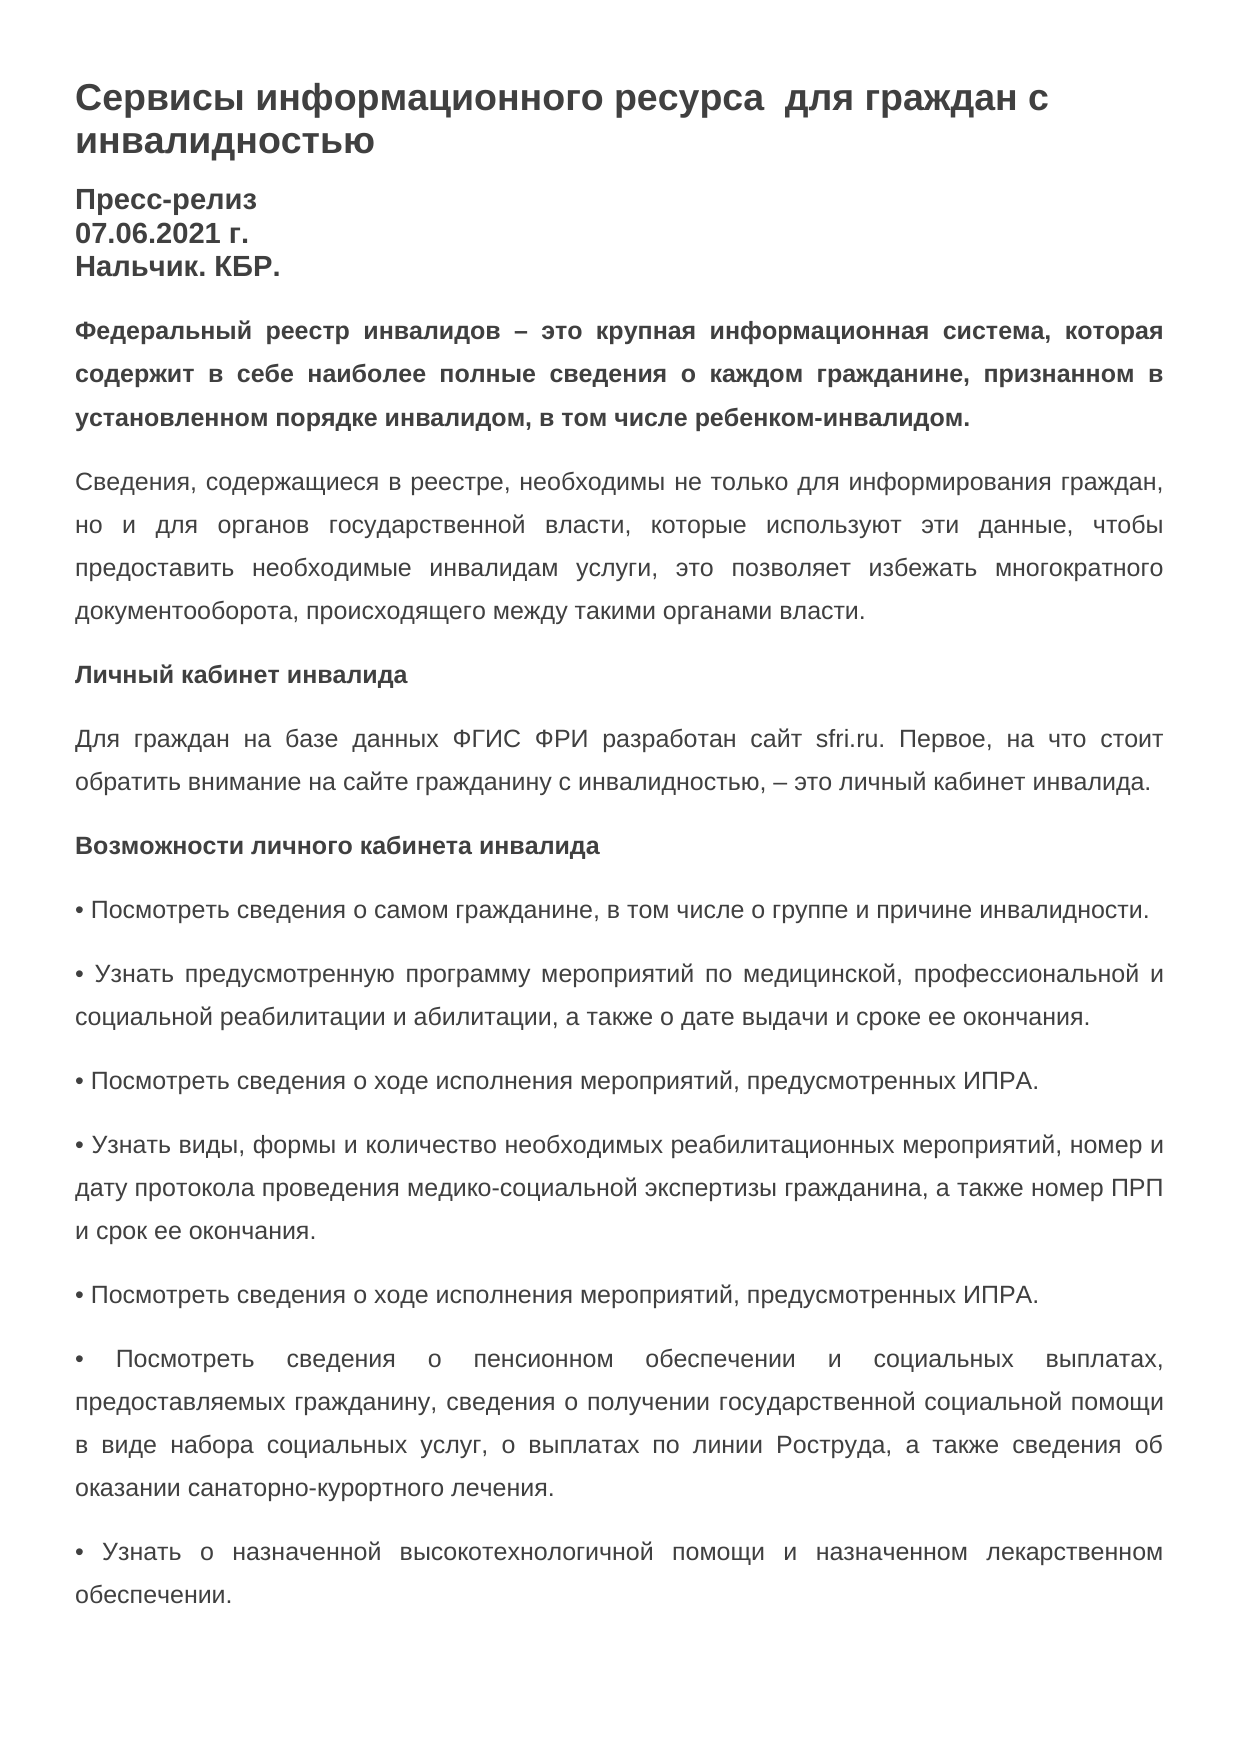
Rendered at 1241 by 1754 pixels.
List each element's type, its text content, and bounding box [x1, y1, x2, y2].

text Для граждан на базе данных ФГИС ФРИ разработан сайт sfri.ru. Первое, на что стоит обратить внимание на сайте гражданину с инвалидностью, – это личный кабинет инвалида. [75, 724, 1165, 796]
text • Посмотреть сведения о пенсионном обеспечении и социальных выплатах, предоставляемых гражданину, сведения о получении государственной социальной помощи в виде набора социальных услуг, о выплатах по линии Роструда, а также сведения об оказании санаторно-курортного лечения. [75, 1344, 1165, 1502]
text Личный кабинет инвалида [75, 660, 1165, 688]
text Пресс-релиз [75, 182, 1165, 216]
text • Узнать виды, формы и количество необходимых реабилитационных мероприятий, номер и дату протокола проведения медико-социальной экспертизы гражданина, а также номер ПРП и срок ее окончания. [75, 1130, 1165, 1245]
text Сервисы информационного ресурса для граждан с инвалидностью [75, 75, 1165, 161]
text • Узнать предусмотренную программу мероприятий по медицинской, профессиональной и социальной реабилитации и абилитации, а также о дате выдачи и сроке ее окончания. [75, 959, 1165, 1031]
text Возможности личного кабинета инвалида [75, 831, 1165, 859]
text • Посмотреть сведения о ходе исполнения мероприятий, предусмотренных ИПРА. [75, 1066, 1165, 1094]
text 07.06.2021 г. [75, 216, 1165, 249]
text Нальчик. КБР. [75, 249, 1165, 283]
text • Посмотреть сведения о самом гражданине, в том числе о группе и причине инвалидности. [75, 895, 1165, 923]
text Федеральный реестр инвалидов – это крупная информационная система, которая содержит в себе наиболее полные сведения о каждом гражданине, признанном в установленном порядке инвалидом, в том числе ребенком-инвалидом. [75, 316, 1165, 431]
text • Посмотреть сведения о ходе исполнения мероприятий, предусмотренных ИПРА. [75, 1280, 1165, 1309]
text Сведения, содержащиеся в реестре, необходимы не только для информирования граждан, но и для органов государственной власти, которые используют эти данные, чтобы предоставить необходимые инвалидам услуги, это позволяет избежать многократного документооборота, происходящего между такими органами власти. [75, 466, 1165, 624]
text • Узнать о назначенной высокотехнологичной помощи и назначенном лекарственном обеспечении. [75, 1537, 1165, 1609]
